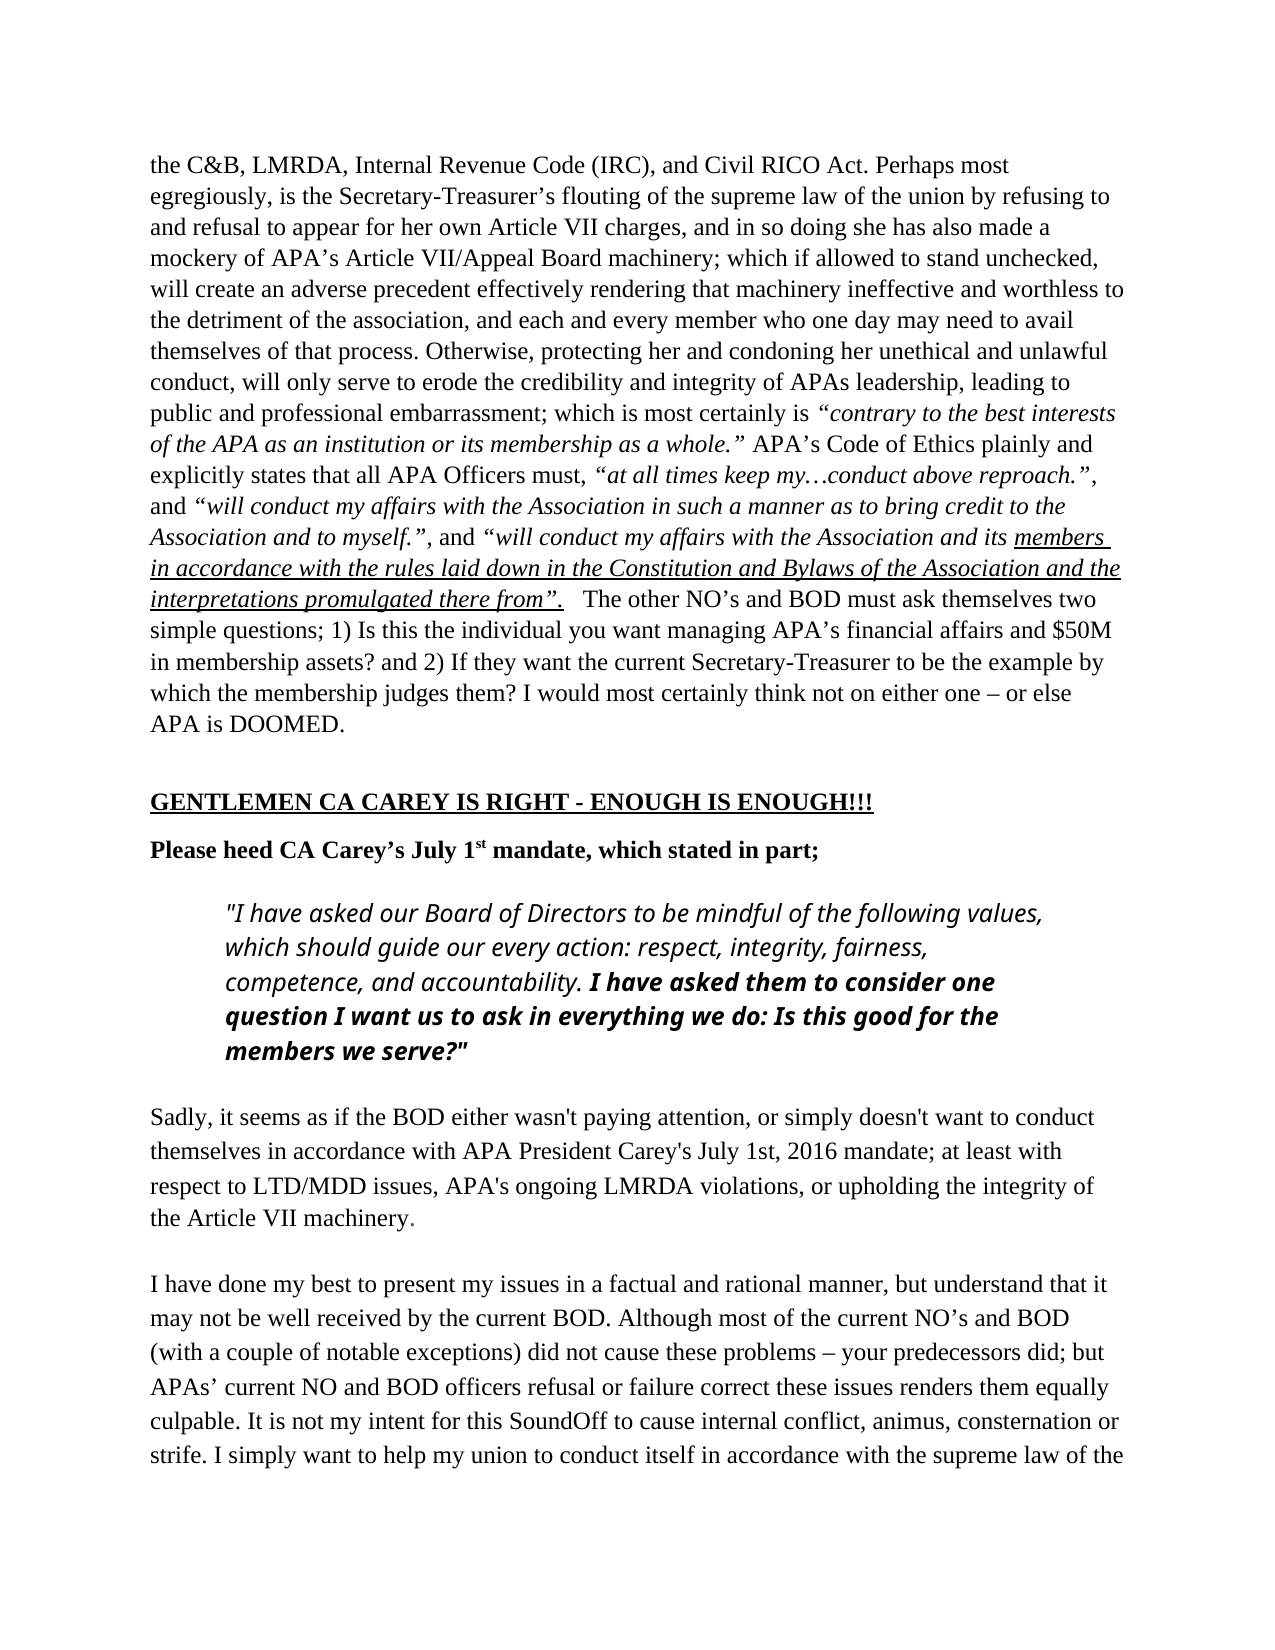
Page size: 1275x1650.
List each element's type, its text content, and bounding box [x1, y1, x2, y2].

text Sadly, it seems as if the BOD either wasn't paying attention, or simply doesn't want to conduct themselves in accordance with APA President Carey's July 1st, 2016 mandate; at least with respect to LTD/MDD issues, APA's ongoing LMRDA violations, or upholding the integrity of the Article VII machinery. [150, 1096, 1125, 1234]
text "I have asked our Board of Directors to be mindful of the following values, which should guide our every action: respect, integrity, fairness, competence, and accountability. I have asked them to consider one question I want us to ask in everything we do: Is this good for the members we serve?" [225, 895, 1050, 1067]
text GENTLEMEN CA CAREY IS RIGHT - ENOUGH IS ENOUGH!!! [150, 787, 1125, 816]
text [150, 1263, 1125, 1469]
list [150, 150, 1125, 737]
text Please heed CA Carey’s July 1st mandate, which stated in part; [150, 835, 1125, 864]
